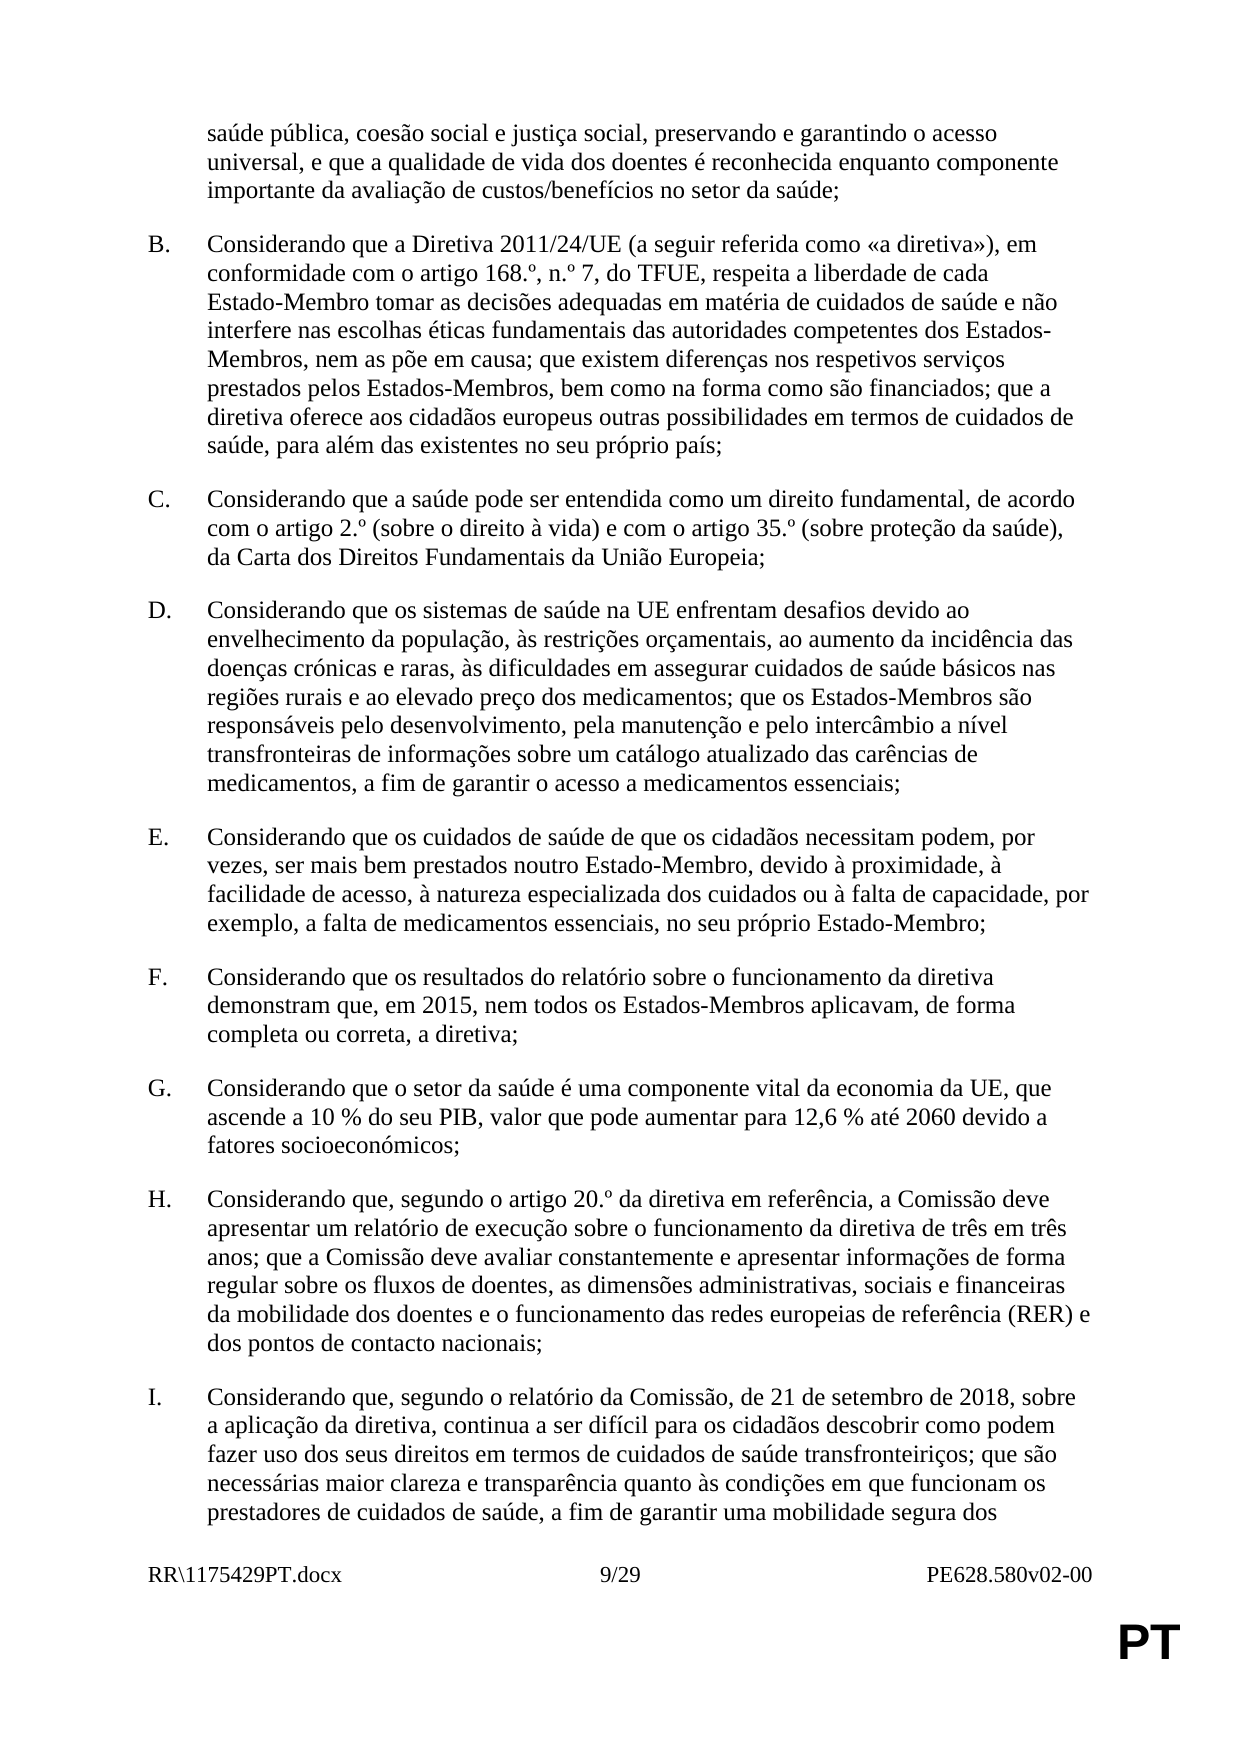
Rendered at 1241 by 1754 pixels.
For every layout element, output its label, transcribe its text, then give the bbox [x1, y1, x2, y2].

text D. Considerando que os sistemas de saúde na UE enfrentam desafios devido ao envelhecimento da população, às restrições orçamentais, ao aumento da incidência das doenças crónicas e raras, às dificuldades em assegurar cuidados de saúde básicos nas regiões rurais e ao elevado preço dos medicamentos; que os Estados-Membros são responsáveis pelo desenvolvimento, pela manutenção e pelo intercâmbio a nível transfronteiras de informações sobre um catálogo atualizado das carências de medicamentos, a fim de garantir o acesso a medicamentos essenciais; [148, 596, 1092, 797]
text C. Considerando que a saúde pode ser entendida como um direito fundamental, de acordo com o artigo 2.º (sobre o direito à vida) e com o artigo 35.º (sobre proteção da saúde), da Carta dos Direitos Fundamentais da União Europeia; [148, 484, 1092, 571]
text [148, 118, 1092, 204]
text G. Considerando que o setor da saúde é uma componente vital da economia da UE, que ascende a 10 % do seu PIB, valor que pode aumentar para 12,6 % até 2060 devido a fatores socioeconómicos; [148, 1073, 1092, 1159]
text F. Considerando que os resultados do relatório sobre o funcionamento da diretiva demonstram que, em 2015, nem todos os Estados-Membros aplicavam, de forma completa ou correta, a diretiva; [148, 962, 1092, 1048]
text E. Considerando que os cuidados de saúde de que os cidadãos necessitam podem, por vezes, ser mais bem prestados noutro Estado-Membro, devido à proximidade, à facilidade de acesso, à natureza especializada dos cuidados ou à falta de capacidade, por exemplo, a falta de medicamentos essenciais, no seu próprio Estado-Membro; [148, 822, 1092, 937]
text H. Considerando que, segundo o artigo 20.º da diretiva em referência, a Comissão deve apresentar um relatório de execução sobre o funcionamento da diretiva de três em três anos; que a Comissão deve avaliar constantemente e apresentar informações de forma regular sobre os fluxos de doentes, as dimensões administrativas, sociais e financeiras da mobilidade dos doentes e o funcionamento das redes europeias de referência (RER) e dos pontos de contacto nacionais; [148, 1184, 1092, 1357]
text B. Considerando que a Diretiva 2011/24/UE (a seguir referida como «a diretiva»), em conformidade com o artigo 168.º, n.º 7, do TFUE, respeita a liberdade de cada Estado-Membro tomar as decisões adequadas em matéria de cuidados de saúde e não interfere nas escolhas éticas fundamentais das autoridades competentes dos Estados-Membros, nem as põe em causa; que existem diferenças nos respetivos serviços prestados pelos Estados-Membros, bem como na forma como são financiados; que a diretiva oferece aos cidadãos europeus outras possibilidades em termos de cuidados de saúde, para além das existentes no seu próprio país; [148, 229, 1092, 459]
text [148, 1382, 1092, 1526]
